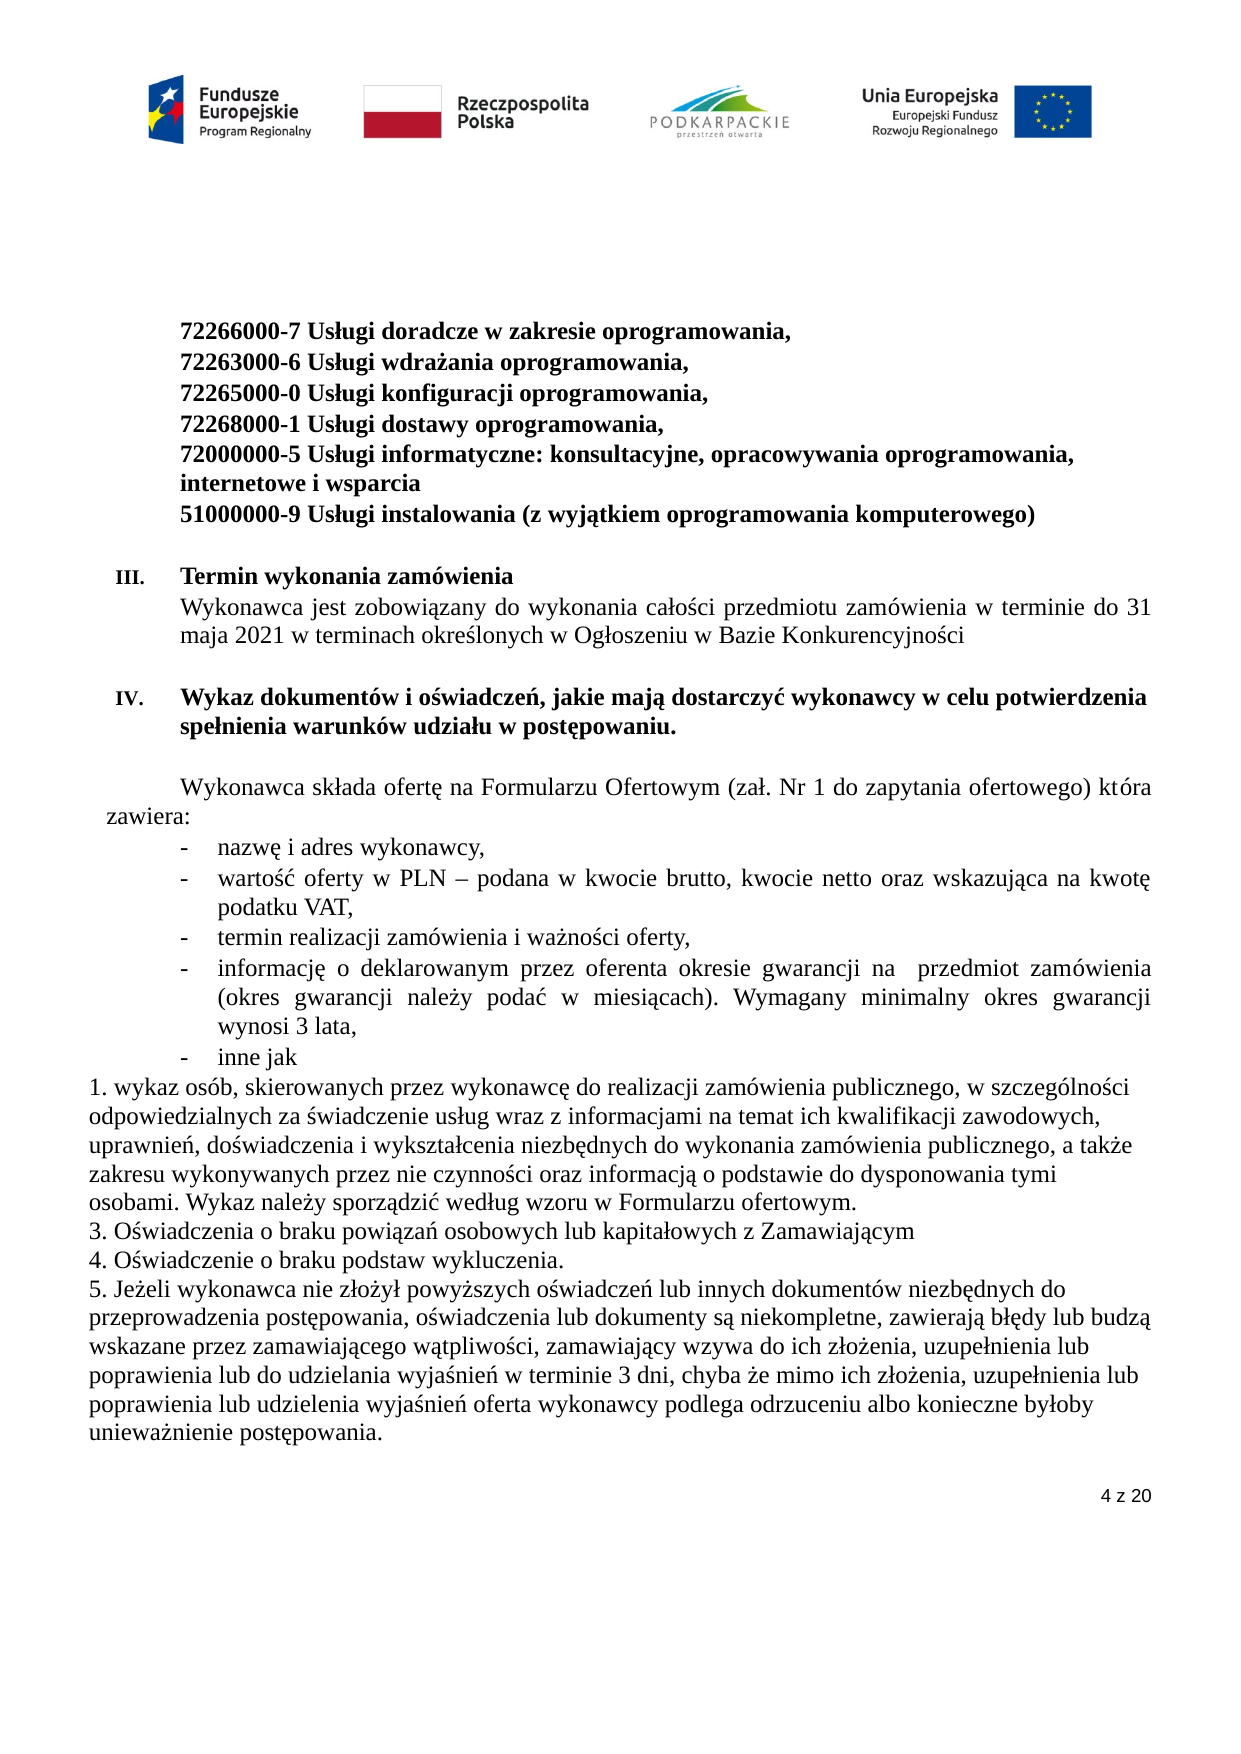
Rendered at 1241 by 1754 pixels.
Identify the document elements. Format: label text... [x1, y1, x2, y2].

text 4. Oświadczenie o braku podstaw wykluczenia. [89, 1245, 1152, 1274]
text 1. wykaz osób, skierowanych przez wykonawcę do realizacji zamówienia publicznego, w szczególności odpowiedzialnych za świadczenie usług wraz z informacjami na temat ich kwalifikacji zawodowych, uprawnień, doświadczenia i wykształcenia niezbędnych do wykonania zamówienia publicznego, a także zakresu wykonywanych przez nie czynności oraz informacją o podstawie do dysponowania tymi osobami. Wykaz należy sporządzić według wzoru w Formularzu ofertowym. [89, 1072, 1152, 1216]
list informację o deklarowanym przez oferenta okresie gwarancji na przedmiot zamówienia (okres gwarancji należy podać w miesiącach). Wymagany minimalny okres gwarancji wynosi 3 lata, [180, 953, 1152, 1039]
list termin realizacji zamówienia i ważności oferty, [180, 922, 1152, 951]
list 72000000-5 Usługi informatyczne: konsultacyjne, opracowywania oprogramowania, internetowe i wsparcia [180, 439, 1152, 497]
text 5. Jeżeli wykonawca nie złożył powyższych oświadczeń lub innych dokumentów niezbędnych do przeprowadzenia postępowania, oświadczenia lub dokumenty są niekompletne, zawierają błędy lub budzą wskazane przez zamawiającego wątpliwości, zamawiający wzywa do ich złożenia, uzupełnienia lub poprawienia lub do udzielania wyjaśnień w terminie 3 dni, chyba że mimo ich złożenia, uzupełnienia lub poprawienia lub udzielenia wyjaśnień oferta wykonawcy podlega odrzuceniu albo konieczne byłoby unieważnienie postępowania. [89, 1274, 1152, 1446]
list 72266000-7 Usługi doradcze w zakresie oprogramowania, [180, 316, 1152, 345]
list inne jak [180, 1042, 1152, 1070]
list 72265000-0 Usługi konfiguracji oprogramowania, [180, 378, 1152, 407]
list Wykaz dokumentów i oświadczeń, jakie mają dostarczyć wykonawcy w celu potwierdzenia spełnienia warunków udziału w postępowaniu. [115, 682, 1152, 739]
list 72268000-1 Usługi dostawy oprogramowania, [180, 409, 1152, 437]
list nazwę i adres wykonawcy, [180, 832, 1152, 861]
list Termin wykonania zamówienia [115, 561, 1152, 589]
list wartość oferty w PLN – podana w kwocie brutto, kwocie netto oraz wskazująca na kwotę podatku VAT, [180, 863, 1152, 920]
list 51000000-9 Usługi instalowania (z wyjątkiem oprogramowania komputerowego) [180, 499, 1152, 528]
text Wykonawca składa ofertę na Formularzu Ofertowym (zał. Nr 1 do zapytania ofertowego) która zawiera: [106, 772, 1152, 830]
text 3. Oświadczenia o braku powiązań osobowych lub kapitałowych z Zamawiającym [89, 1216, 1152, 1245]
list Wykonawca jest zobowiązany do wykonania całości przedmiotu zamówienia w terminie do 31 maja 2021 w terminach określonych w Ogłoszeniu w Bazie Konkurencyjności [180, 592, 1152, 649]
list 72263000-6 Usługi wdrażania oprogramowania, [180, 347, 1152, 376]
picture [148, 75, 1092, 144]
